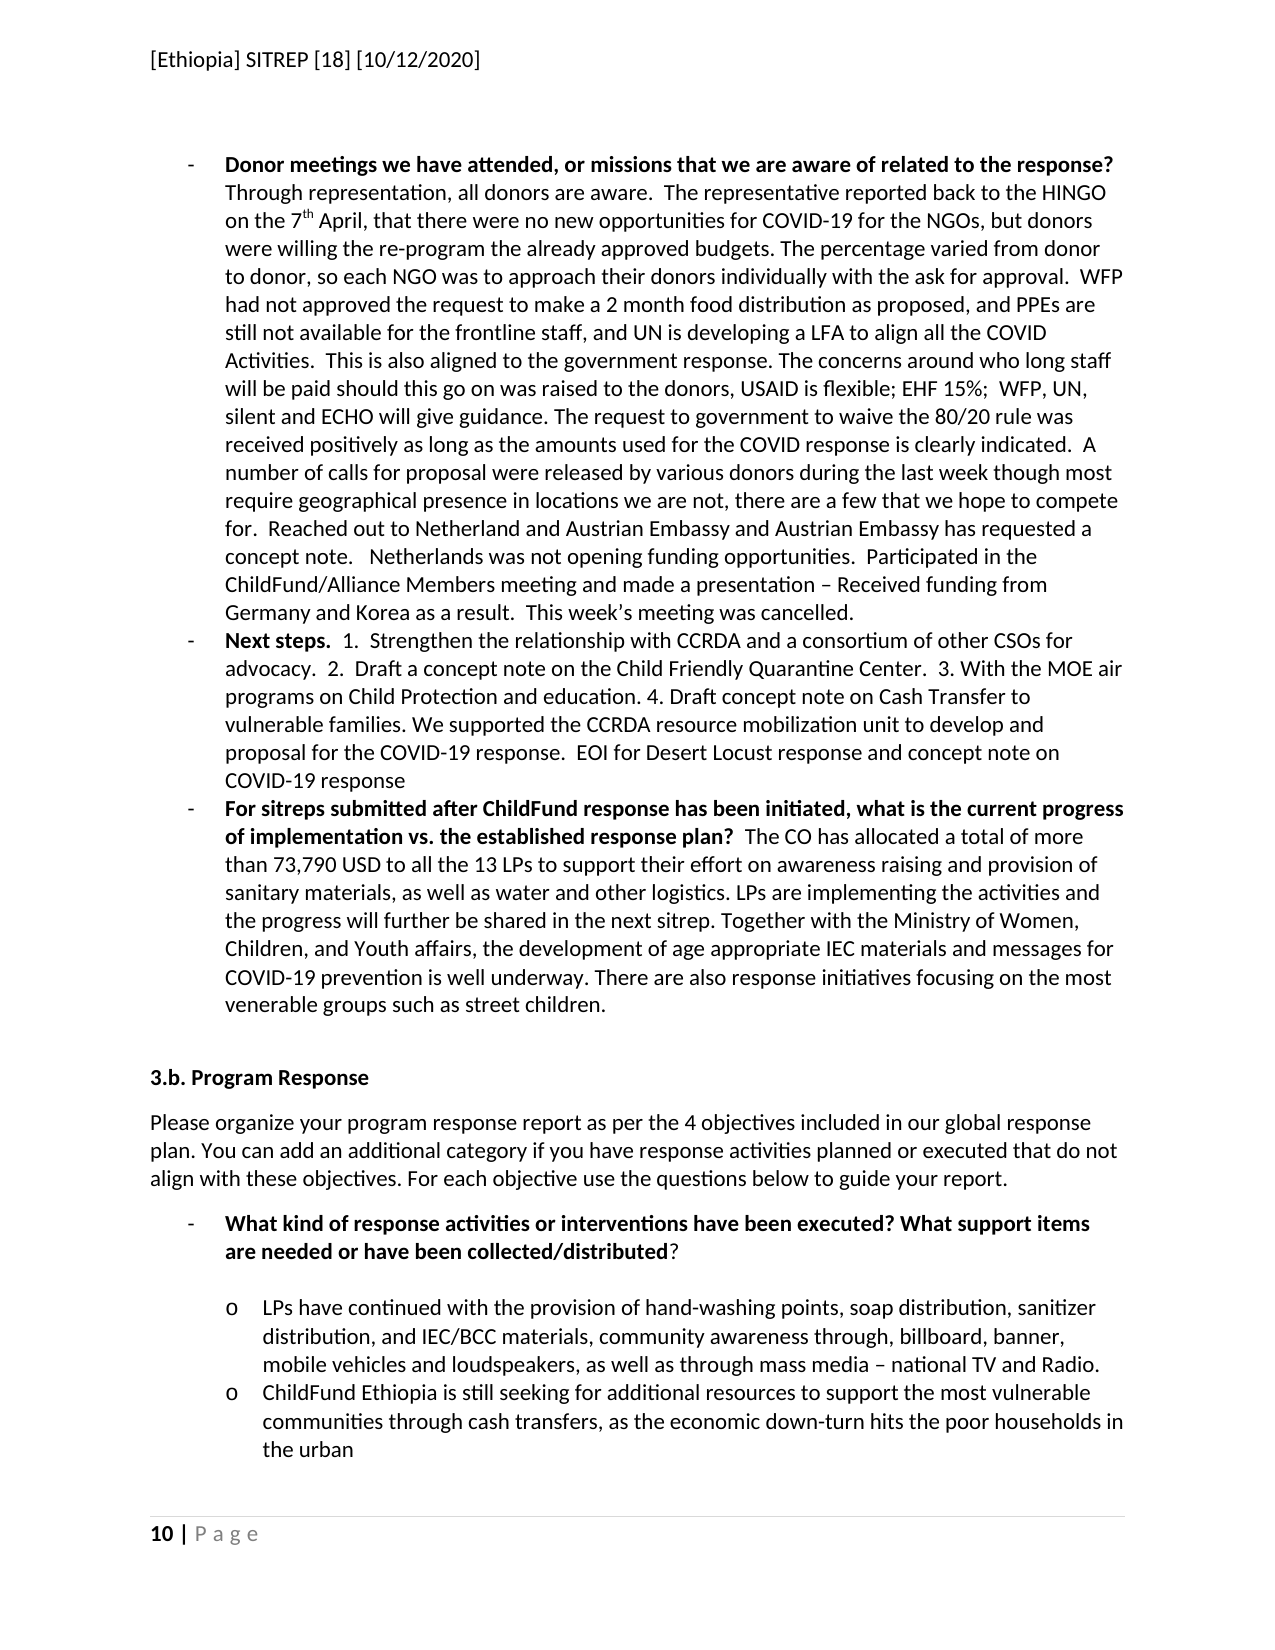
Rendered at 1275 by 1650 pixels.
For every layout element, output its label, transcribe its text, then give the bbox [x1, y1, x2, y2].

text Please organize your program response report as per the 4 objectives included in our global response plan. You can add an additional category if you have response activities planned or executed that do not align with these objectives. For each objective use the questions below to guide your report. [150, 1108, 1125, 1192]
text 3.b. Program Response [150, 1063, 1125, 1091]
list For sitreps submitted after ChildFund response has been initiated, what is the current progress of implementation vs. the established response plan? The CO has allocated a total of more than 73,790 USD to all the 13 LPs to support their effort on awareness raising and provision of sanitary materials, as well as water and other logistics. LPs are implementing the activities and the progress will further be shared in the next sitrep. Together with the Ministry of Women, Children, and Youth affairs, the development of age appropriate IEC materials and messages for COVID-19 prevention is well underway. There are also response initiatives focusing on the most venerable groups such as street children. [187, 794, 1125, 1019]
list ChildFund Ethiopia is still seeking for additional resources to support the most vulnerable communities through cash transfers, as the economic down-turn hits the poor households in the urban [225, 1378, 1125, 1463]
list Next steps. 1. Strengthen the relationship with CCRDA and a consortium of other CSOs for advocacy. 2. Draft a concept note on the Child Friendly Quarantine Center. 3. With the MOE air programs on Child Protection and education. 4. Draft concept note on Cash Transfer to vulnerable families. We supported the CCRDA resource mobilization unit to develop and proposal for the COVID-19 response. EOI for Desert Locust response and concept note on COVID-19 response [187, 626, 1125, 794]
list LPs have continued with the provision of hand-washing points, soap distribution, sanitizer distribution, and IEC/BCC materials, community awareness through, billboard, banner, mobile vehicles and loudspeakers, as well as through mass media – national TV and Radio. [225, 1293, 1125, 1378]
list What kind of response activities or interventions have been executed? What support items are needed or have been collected/distributed? [187, 1209, 1125, 1265]
list Donor meetings we have attended, or missions that we are aware of related to the response? Through representation, all donors are aware. The representative reported back to the HINGO on the 7th April, that there were no new opportunities for COVID-19 for the NGOs, but donors were willing the re-program the already approved budgets. The percentage varied from donor to donor, so each NGO was to approach their donors individually with the ask for approval. WFP had not approved the request to make a 2 month food distribution as proposed, and PPEs are still not available for the frontline staff, and UN is developing a LFA to align all the COVID Activities. This is also aligned to the government response. The concerns around who long staff will be paid should this go on was raised to the donors, USAID is flexible; EHF 15%; WFP, UN, silent and ECHO will give guidance. The request to government to waive the 80/20 rule was received positively as long as the amounts used for the COVID response is clearly indicated. A number of calls for proposal were released by various donors during the last week though most require geographical presence in locations we are not, there are a few that we hope to compete for. Reached out to Netherland and Austrian Embassy and Austrian Embassy has requested a concept note. Netherlands was not opening funding opportunities. Participated in the ChildFund/Alliance Members meeting and made a presentation – Received funding from Germany and Korea as a result. This week’s meeting was cancelled. [187, 150, 1125, 626]
